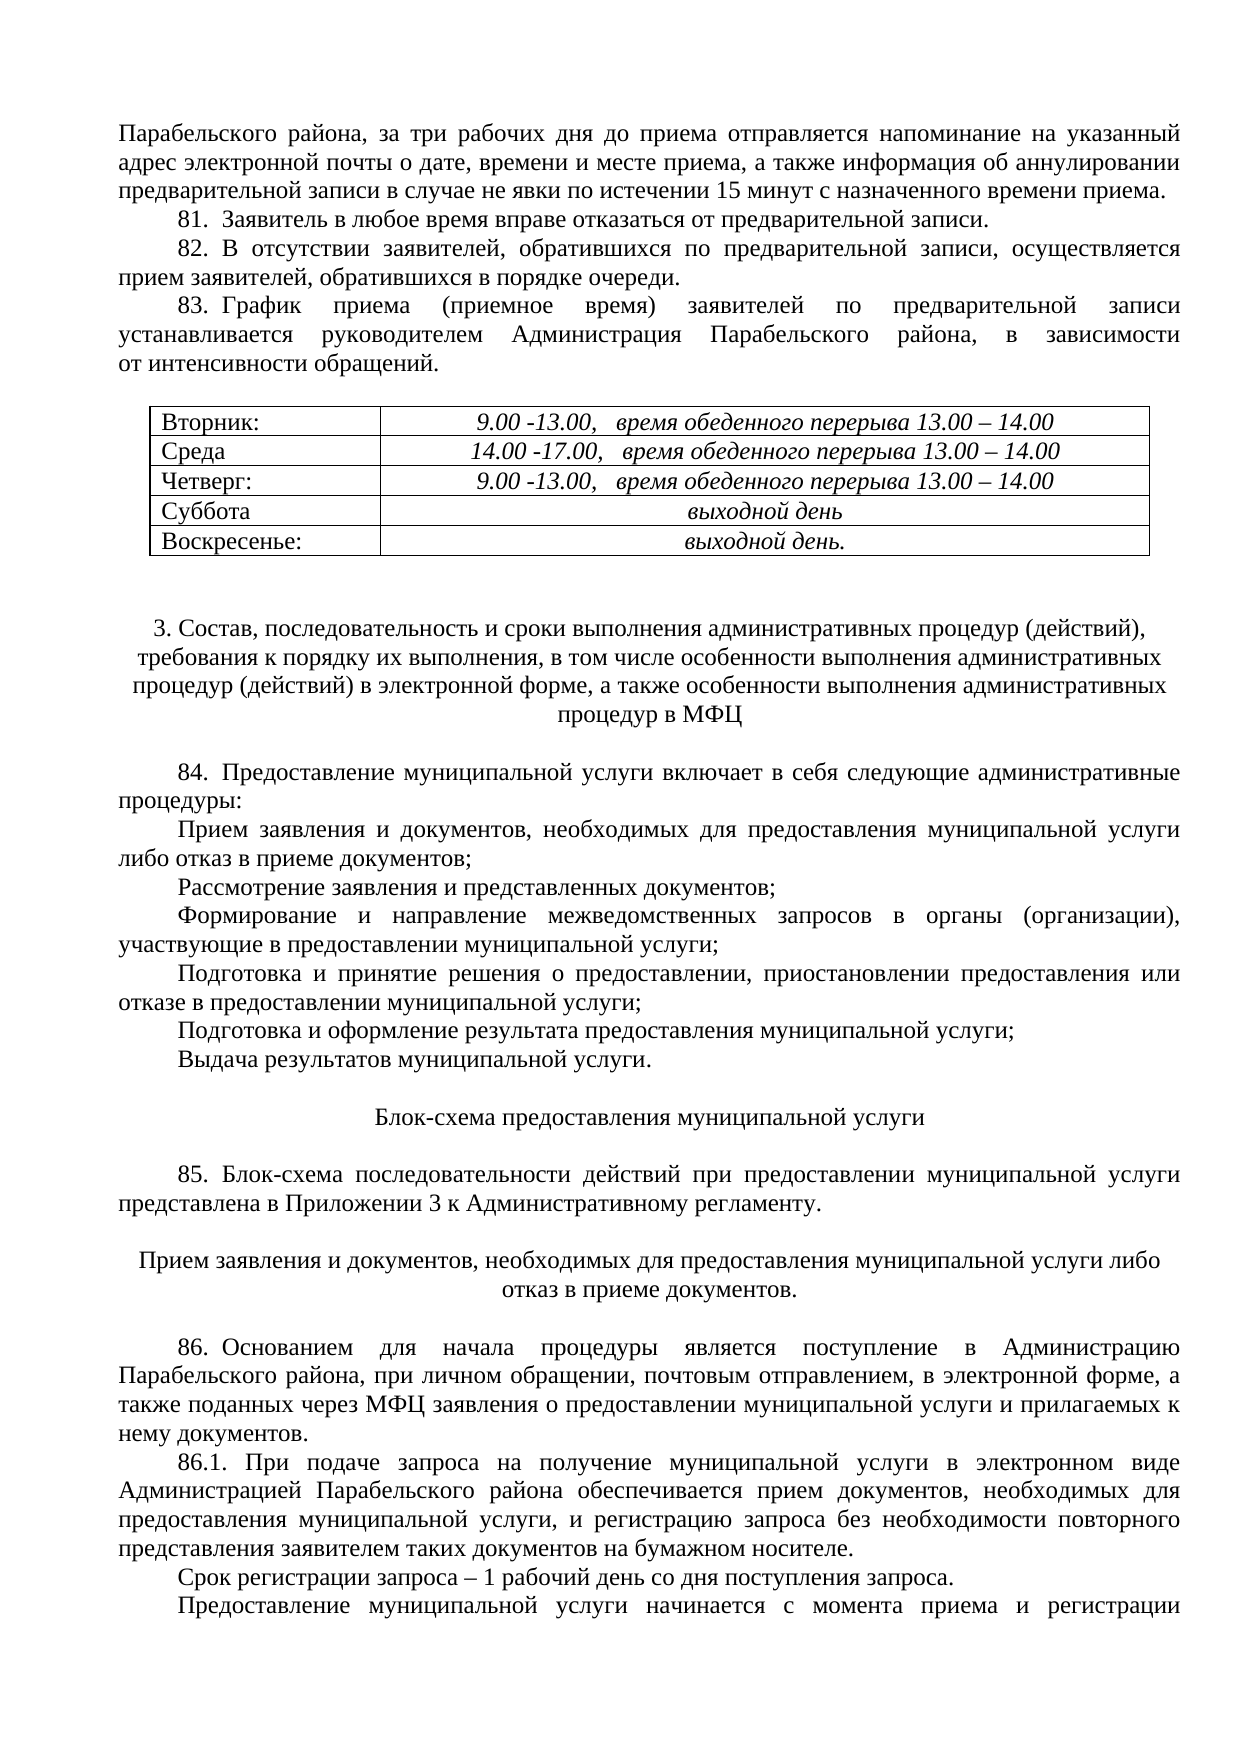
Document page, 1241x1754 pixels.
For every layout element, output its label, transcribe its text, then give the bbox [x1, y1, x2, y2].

list В отсутствии заявителей, обратившихся по предварительной записи, осуществляется прием заявителей, обратившихся в порядке очереди. [118, 233, 1181, 291]
table_cell Воскресенье: [151, 526, 380, 554]
list Формирование и направление межведомственных запросов в органы (организации), участвующие в предоставлении муниципальной услуги; [118, 901, 1181, 958]
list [118, 1591, 1181, 1619]
list Выдача результатов муниципальной услуги. [118, 1044, 1181, 1073]
table_cell Среда [151, 436, 380, 465]
table_cell выходной день. [381, 526, 1149, 554]
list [118, 118, 1181, 204]
list Подготовка и оформление результата предоставления муниципальной услуги; [118, 1016, 1181, 1044]
text 3. Состав, последовательность и сроки выполнения административных процедур (действий), требования к порядку их выполнения, в том числе особенности выполнения административных процедур (действий) в электронной форме, а также особенности выполнения административных процедур в МФЦ [118, 613, 1181, 728]
table_header 9.00 -13.00, время обеденного перерыва 13.00 – 14.00 [381, 407, 1149, 435]
list Прием заявления и документов, необходимых для предоставления муниципальной услуги либо отказ в приеме документов; [118, 814, 1181, 872]
list Основанием для начала процедуры является поступление в Администрацию Парабельского района, при личном обращении, почтовым отправлением, в электронной форме, а также поданных через МФЦ заявления о предоставлении муниципальной услуги и прилагаемых к нему документов. [118, 1332, 1181, 1447]
list График приема (приемное время) заявителей по предварительной записи устанавливается руководителем Администрация Парабельского района, в зависимости от интенсивности обращений. [118, 291, 1181, 377]
list Блок-схема последовательности действий при предоставлении муниципальной услуги представлена в Приложении 3 к Административному регламенту. [118, 1159, 1181, 1217]
table_cell выходной день [381, 496, 1149, 525]
table_header Вторник: [151, 407, 380, 435]
table_cell 14.00 -17.00, время обеденного перерыва 13.00 – 14.00 [381, 436, 1149, 465]
list Срок регистрации запроса – 1 рабочий день со дня поступления запроса. [118, 1562, 1181, 1591]
list Подготовка и принятие решения о предоставлении, приостановлении предоставления или отказе в предоставлении муниципальной услуги; [118, 958, 1181, 1016]
list 86.1. При подаче запроса на получение муниципальной услуги в электронном виде Администрацией Парабельского района обеспечивается прием документов, необходимых для предоставления муниципальной услуги, и регистрацию запроса без необходимости повторного представления заявителем таких документов на бумажном носителе. [118, 1447, 1181, 1562]
list Заявитель в любое время вправе отказаться от предварительной записи. [118, 204, 1181, 233]
table_cell Четверг: [151, 466, 380, 495]
list Рассмотрение заявления и представленных документов; [118, 872, 1181, 901]
list Предоставление муниципальной услуги включает в себя следующие административные процедуры: [118, 757, 1181, 814]
list Блок-схема предоставления муниципальной услуги [118, 1102, 1181, 1131]
table_cell Суббота [151, 496, 380, 525]
list Прием заявления и документов, необходимых для предоставления муниципальной услуги либо отказ в приеме документов. [118, 1246, 1181, 1303]
table_cell 9.00 -13.00, время обеденного перерыва 13.00 – 14.00 [381, 466, 1149, 495]
